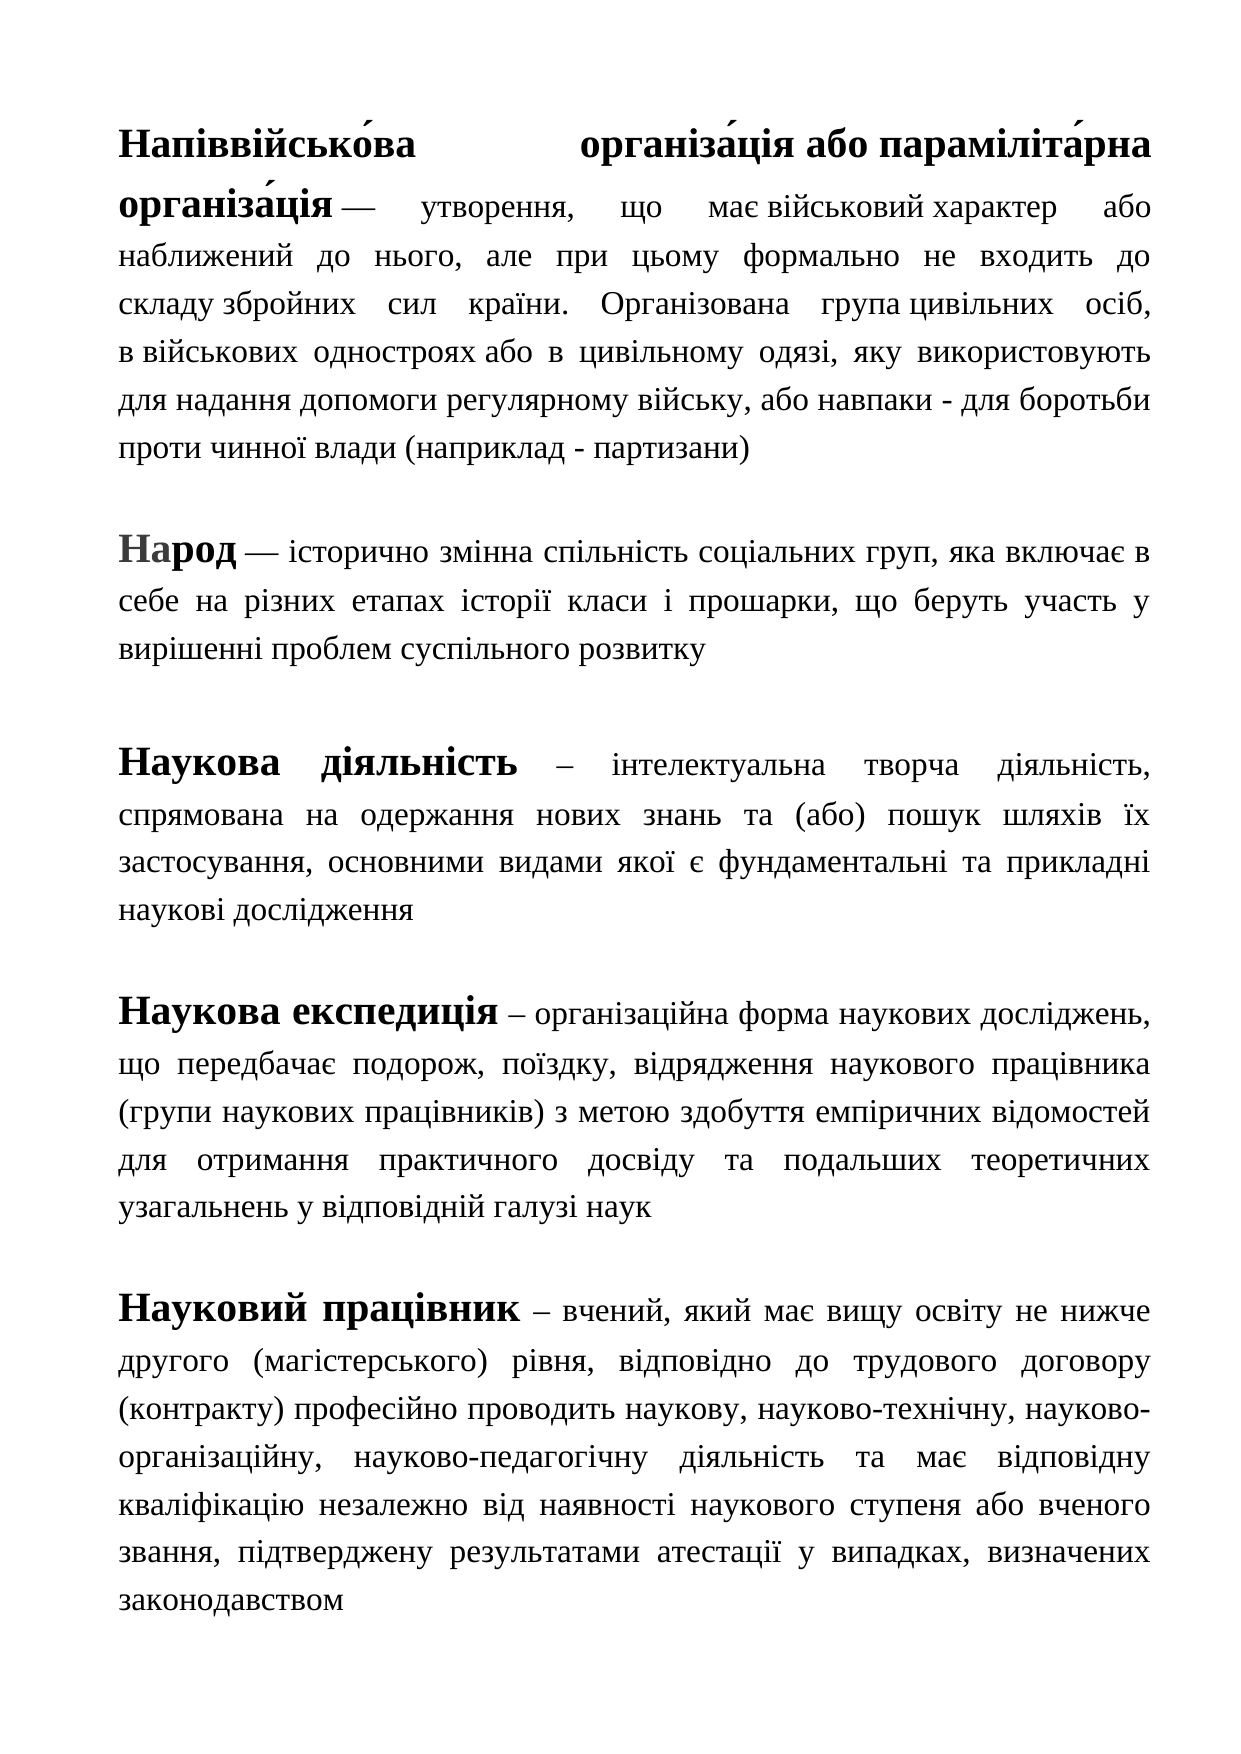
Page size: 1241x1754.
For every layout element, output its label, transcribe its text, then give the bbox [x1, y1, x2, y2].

list Наукова експедиція – організаційна форма наукових досліджень, що передбачає подорож, поїздку, відрядження наукового працівника (групи наукових працівників) з метою здобуття емпіричних відомостей для отримання практичного досвіду та подальших теоретичних узагальнень у відповідній галузі наук [118, 985, 1152, 1225]
list Науковий працівник – вчений, який має вищу освіту не нижче другого (магістерського) рівня, відповідно до трудового договору (контракту) професійно проводить наукову, науково-технічну, науково-організаційну, науково-педагогічну діяльність та має відповідну кваліфікацію незалежно від наявності наукового ступеня або вченого звання, підтверджену результатами атестації у випадках, визначених законодавством [118, 1282, 1152, 1618]
text Напіввійсько́ва організа́ція або параміліта́рна організа́ція — утворення, що має військовий характер або наближений до нього, але при цьому формально не входить до складу збройних сил країни. Організована група цивільних осіб, в військових одностроях або в цивільному одязі, яку використовують для надання допомоги регулярному війську, або навпаки - для боротьби проти чинної влади (наприклад - партизани) [118, 118, 1152, 216]
list Наукова діяльність – інтелектуальна творча діяльність, спрямована на одержання нових знань та (або) пошук шляхів їх застосування, основними видами якої є фундаментальні та прикладні наукові дослідження [118, 736, 1152, 928]
text Народ — історично змінна спільність соціальних груп, яка включає в себе на різних етапах історії класи і прошарки, що беруть участь у вирішенні проблем суспільного розвитку [118, 523, 1152, 667]
text Напіввійсько́ва організа́ція або параміліта́рна організа́ція — утворення, що має військовий характер або наближений до нього, але при цьому формально не входить до складу збройних сил країни. Організована група цивільних осіб, в військових одностроях або в цивільному одязі, яку використовують для надання допомоги регулярному війську, або навпаки - для боротьби проти чинної влади (наприклад - партизани) [118, 274, 1152, 466]
